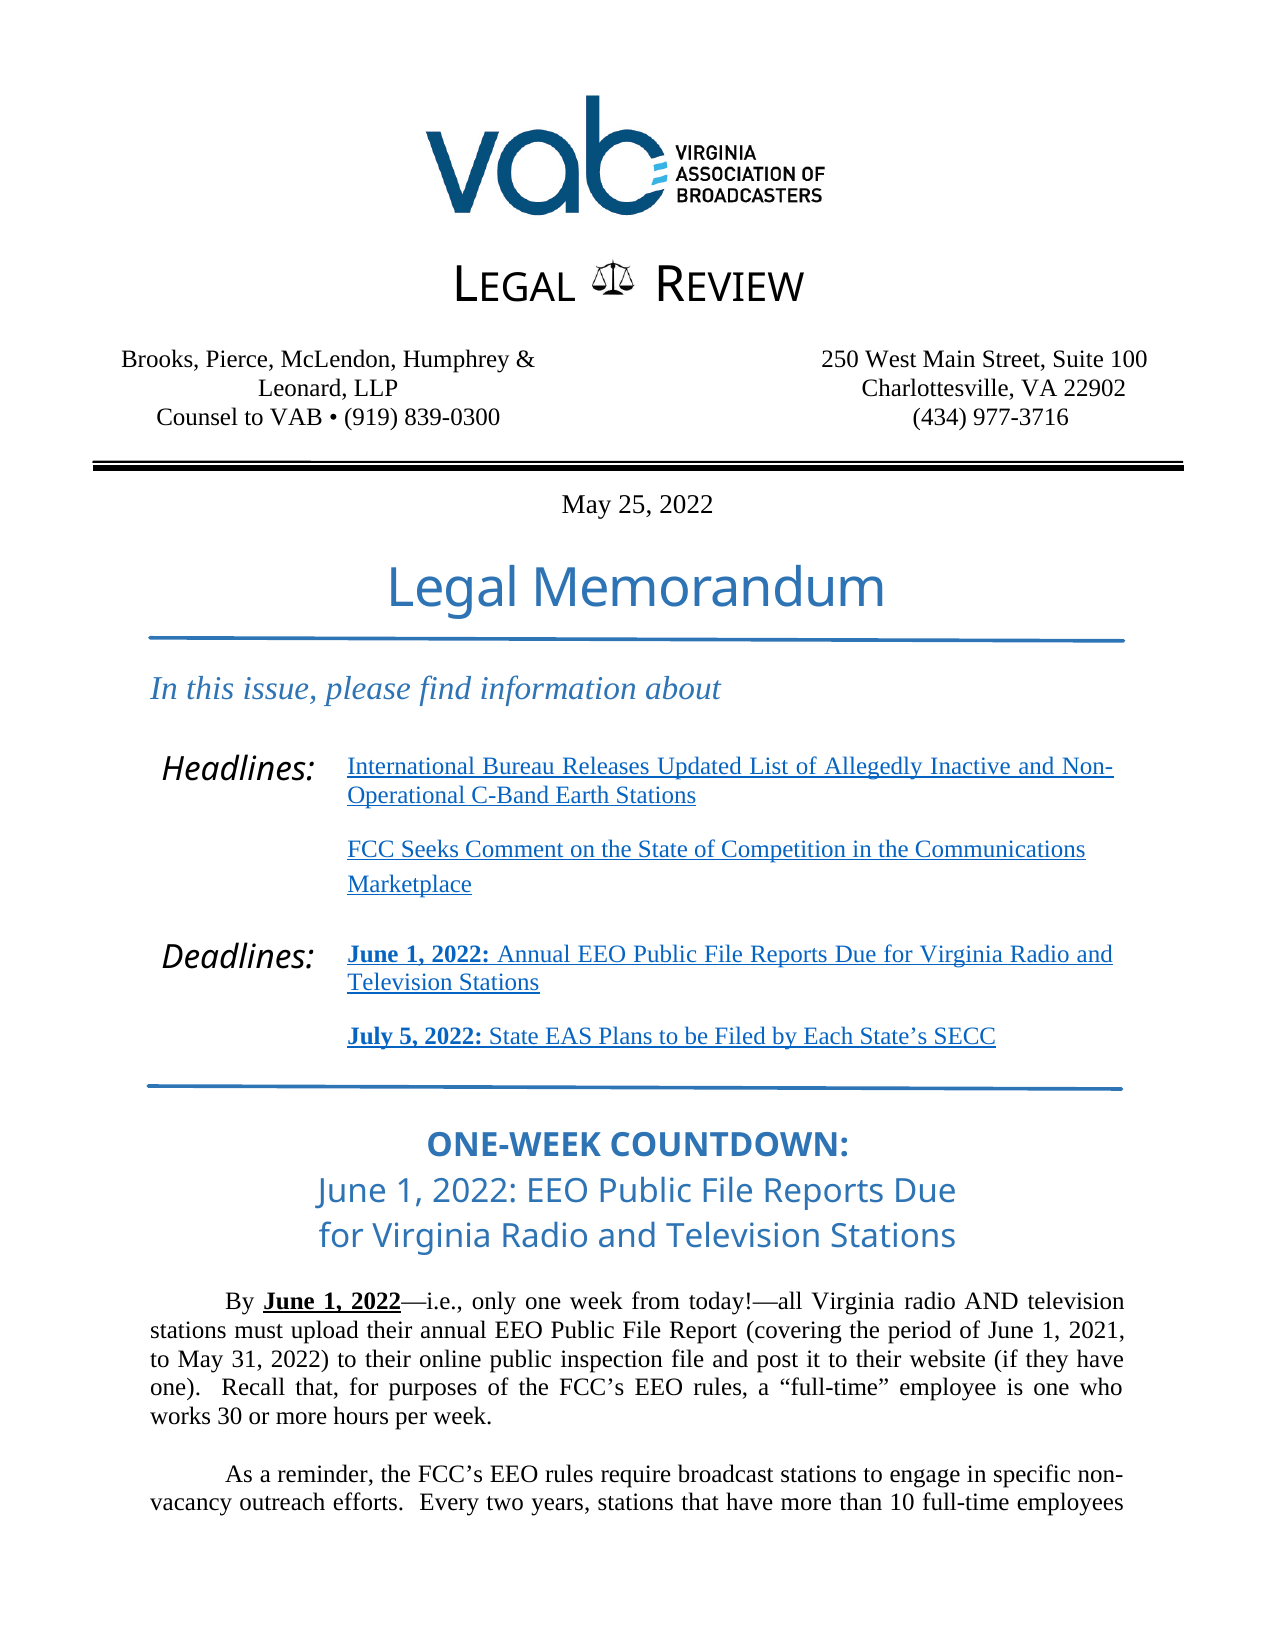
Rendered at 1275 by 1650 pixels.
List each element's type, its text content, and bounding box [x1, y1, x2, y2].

text Legal Memorandum [150, 548, 1125, 622]
table_header Headlines: [150, 745, 331, 932]
subtitle ONE-WEEK COUNTDOWN: [150, 1121, 1125, 1167]
text In this issue, please find information about [150, 668, 1125, 707]
picture [412, 83, 844, 219]
table_header International Bureau Releases Updated List of Allegedly Inactive and Non-Operational C-Band Earth Stations FCC Seeks Comment on the State of Competition in the Communications Marketplace [331, 745, 1125, 932]
subtitle June 1, 2022: EEO Public File Reports Due [150, 1167, 1125, 1212]
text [150, 1459, 1125, 1516]
text May 25, 2022 [150, 131, 1125, 519]
table_cell Deadlines: [150, 933, 331, 1075]
text By June 1, 2022—i.e., only one week from today!—all Virginia radio AND television stations must upload their annual EEO Public File Report (covering the period of June 1, 2021, to May 31, 2022) to their online public inspection file and post it to their website (if they have one). Recall that, for purposes of the FCC’s EEO rules, a “full-time” employee is one who works 30 or more hours per week. [150, 1286, 1125, 1430]
subtitle for Virginia Radio and Television Stations [150, 1212, 1125, 1257]
table_cell June 1, 2022: Annual EEO Public File Reports Due for Virginia Radio and Television Stations July 5, 2022: State EAS Plans to be Filed by Each State’s SECC [331, 933, 1125, 1075]
